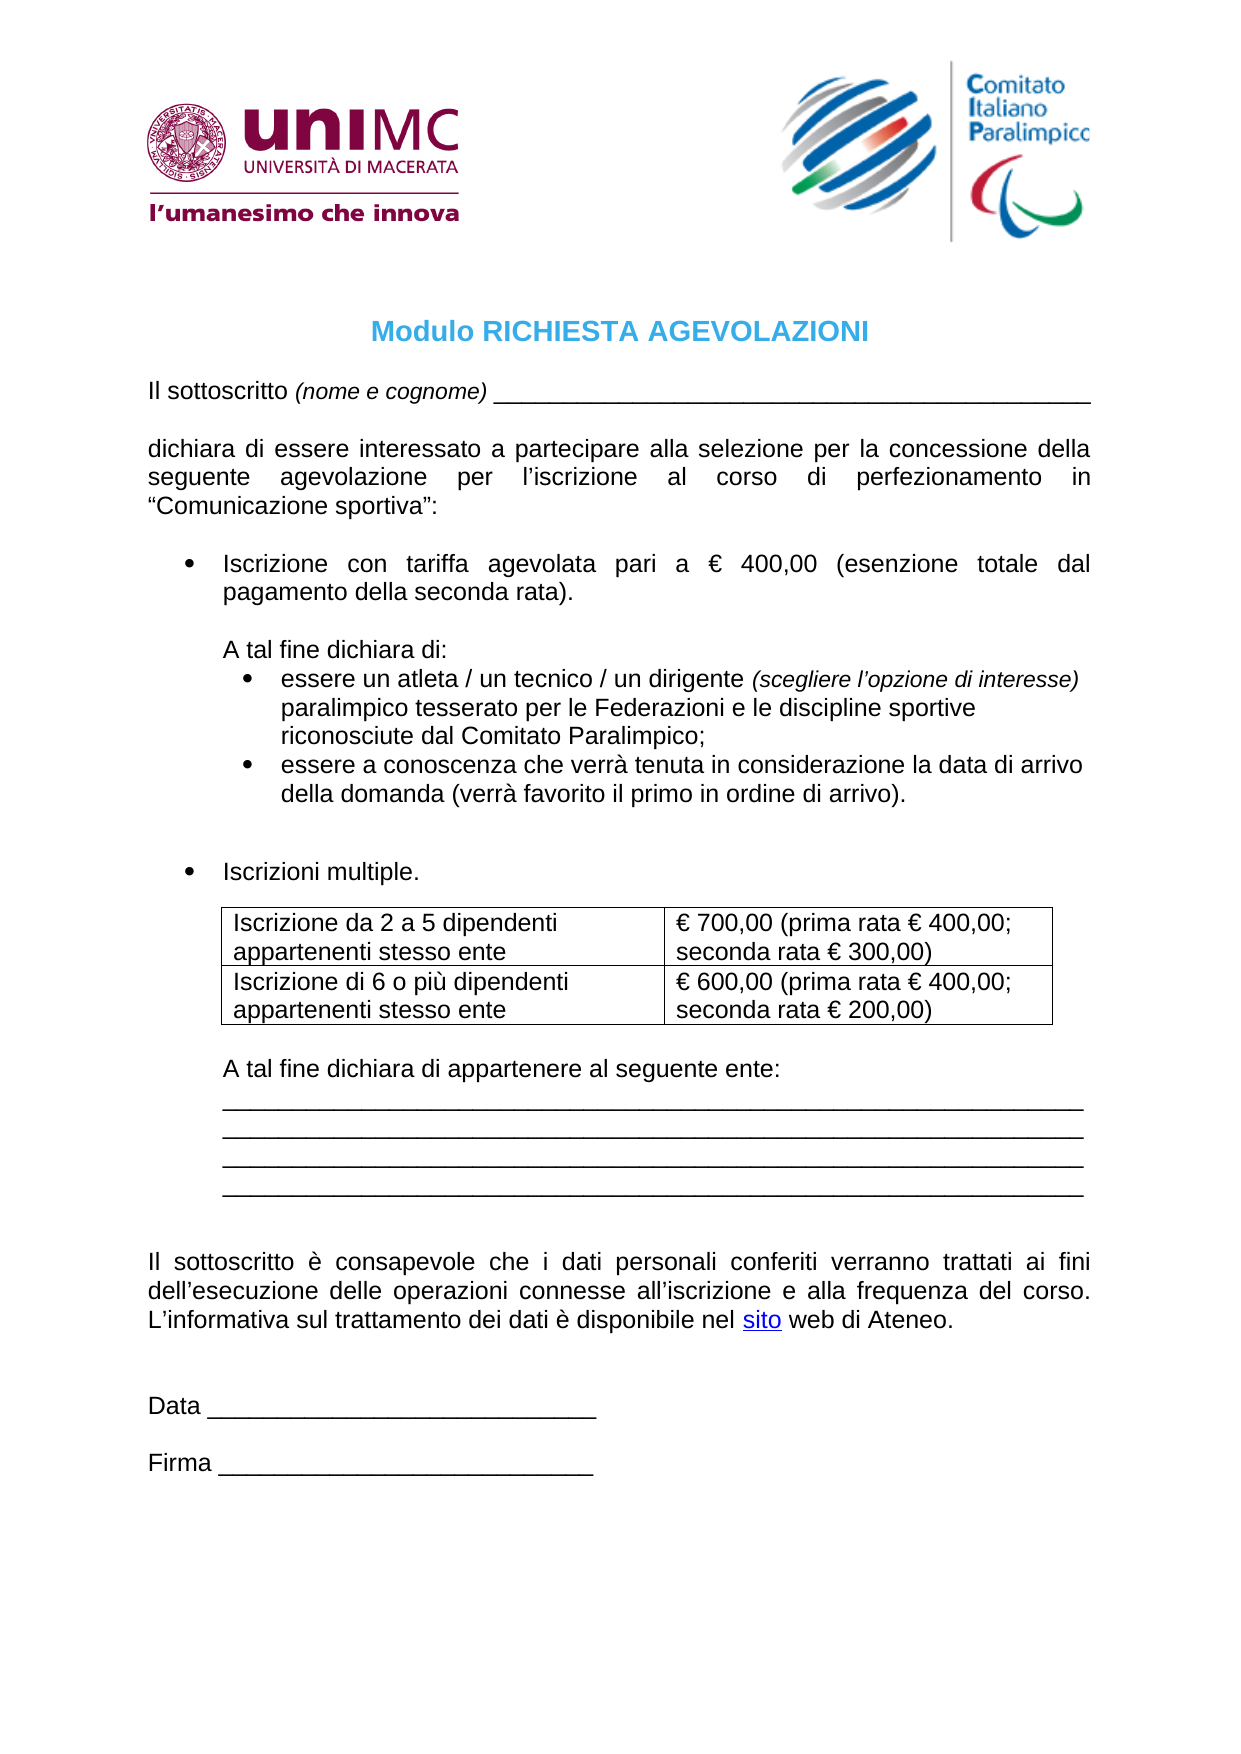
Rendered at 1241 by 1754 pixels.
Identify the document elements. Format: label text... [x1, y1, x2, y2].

picture [0, 43, 607, 259]
text Firma ___________________________ [148, 1448, 1092, 1477]
table_cell Iscrizione di 6 o più dipendenti appartenenti stesso ente [222, 966, 664, 1024]
table_header € 700,00 (prima rata € 400,00; seconda rata € 300,00) [665, 908, 1052, 965]
list A tal fine dichiara di: [223, 635, 1092, 664]
list essere un atleta / un tecnico / un dirigente (scegliere l’opzione di interesse) paralimpico tesserato per le Federazioni e le discipline sportive riconosciute dal Comitato Paralimpico; [243, 664, 1092, 750]
list Iscrizioni multiple. [185, 857, 1092, 886]
picture [780, 59, 1090, 246]
list A tal fine dichiara di appartenere al seguente ente: [223, 1054, 1092, 1082]
table_header Iscrizione da 2 a 5 dipendenti appartenenti stesso ente [222, 908, 664, 965]
text Il sottoscritto (nome e cognome) ___________________________________________ [148, 376, 1092, 405]
text Il sottoscritto è consapevole che i dati personali conferiti verranno trattati ai fini dell’esecuzione delle operazioni connesse all’iscrizione e alla frequenza del corso. L’informativa sul trattamento dei dati è disponibile nel sito web di Ateneo. [148, 1247, 1092, 1333]
subtitle Modulo RICHIESTA AGEVOLAZIONI [148, 314, 1092, 347]
text Data ____________________________ [148, 1391, 1092, 1419]
table_cell € 600,00 (prima rata € 400,00; seconda rata € 200,00) [665, 966, 1052, 1024]
text dichiara di essere interessato a partecipare alla selezione per la concessione della seguente agevolazione per l’iscrizione al corso di perfezionamento in “Comunicazione sportiva”: [148, 433, 1092, 520]
list ________________________________________________________________________________________________________________________________________________________________________________________________________________________________________________________ [223, 1082, 1092, 1197]
list Iscrizione con tariffa agevolata pari a € 400,00 (esenzione totale dal pagamento della seconda rata). [185, 548, 1092, 606]
list essere a conoscenza che verrà tenuta in considerazione la data di arrivo della domanda (verrà favorito il primo in ordine di arrivo). [243, 750, 1092, 808]
